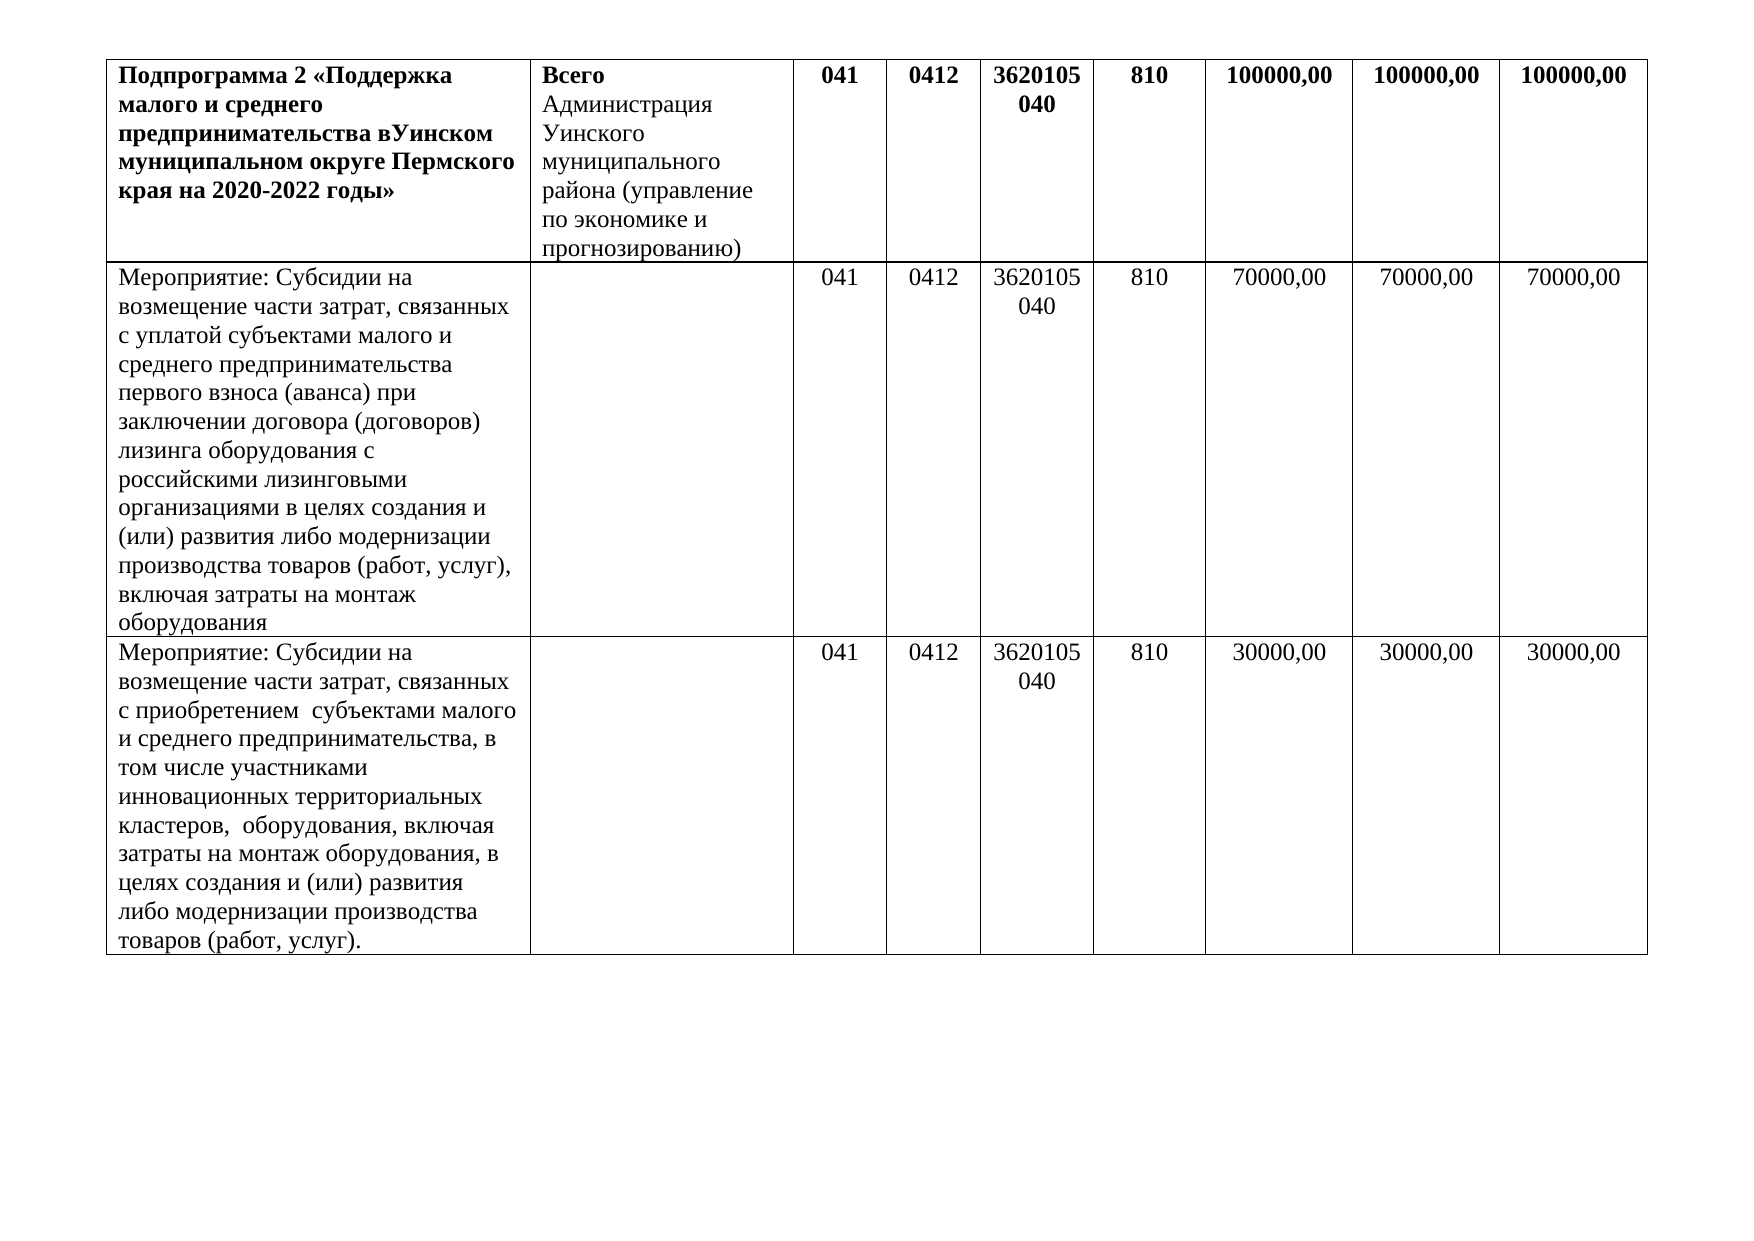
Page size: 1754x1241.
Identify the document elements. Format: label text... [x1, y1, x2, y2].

table_cell 30000,00 [1206, 637, 1352, 953]
table_cell Всего Администрация Уинского муниципального района (упраление по экономике и прогнозироанию) [531, 60, 793, 261]
table_cell 0412 [887, 263, 980, 636]
table_cell 100000,00 [1500, 60, 1647, 261]
table_cell Мероприятие: Субсидии на озмещение части затрат, сязанных с приобретением субъектами малого и среднего предпринимательста, том числе участниками инноационных территориальных кластеро, оборудоания, ключая затраты на монтаж оборудоания, целях создания и (или) разития либо модернизации произодста тоаро (работ, услуг). [107, 637, 530, 953]
table_cell 100000,00 [1206, 60, 1352, 261]
table_cell 3620105040 [981, 637, 1093, 953]
table_cell 0412 [887, 60, 980, 261]
table_cell [531, 263, 793, 636]
table_cell 30000,00 [1353, 637, 1499, 953]
table_cell 3620105040 [981, 263, 1093, 636]
table_cell [531, 637, 793, 953]
table_cell 810 [1094, 263, 1205, 636]
table_cell Мероприятие: Субсидии на озмещение части затрат, сязанных с уплатой субъектами малого и среднего предпринимательста перого зноса (аанса) при заключении догоора (догооро) лизинга оборудоания с российскими лизингоыми организациями целях создания и (или) разития либо модернизации произодста тоаро (работ, услуг), ключая затраты на монтаж оборудоания [107, 263, 530, 636]
table_cell Подпрограмма 2 «Поддержка малого и среднего предпринимательста Уинском муниципальном округе Пермского края на 2020-2022 годы» [107, 60, 530, 261]
table_cell 0412 [887, 637, 980, 953]
table_cell 70000,00 [1500, 263, 1647, 636]
table_cell 3620105040 [981, 60, 1093, 261]
table_cell 041 [794, 263, 886, 636]
table_cell 70000,00 [1353, 263, 1499, 636]
table_cell 100000,00 [1353, 60, 1499, 261]
table_cell 70000,00 [1206, 263, 1352, 636]
table_cell 810 [1094, 60, 1205, 261]
table_cell 30000,00 [1500, 637, 1647, 953]
table_cell 041 [794, 637, 886, 953]
table_cell 810 [1094, 637, 1205, 953]
table_cell 041 [794, 60, 886, 261]
